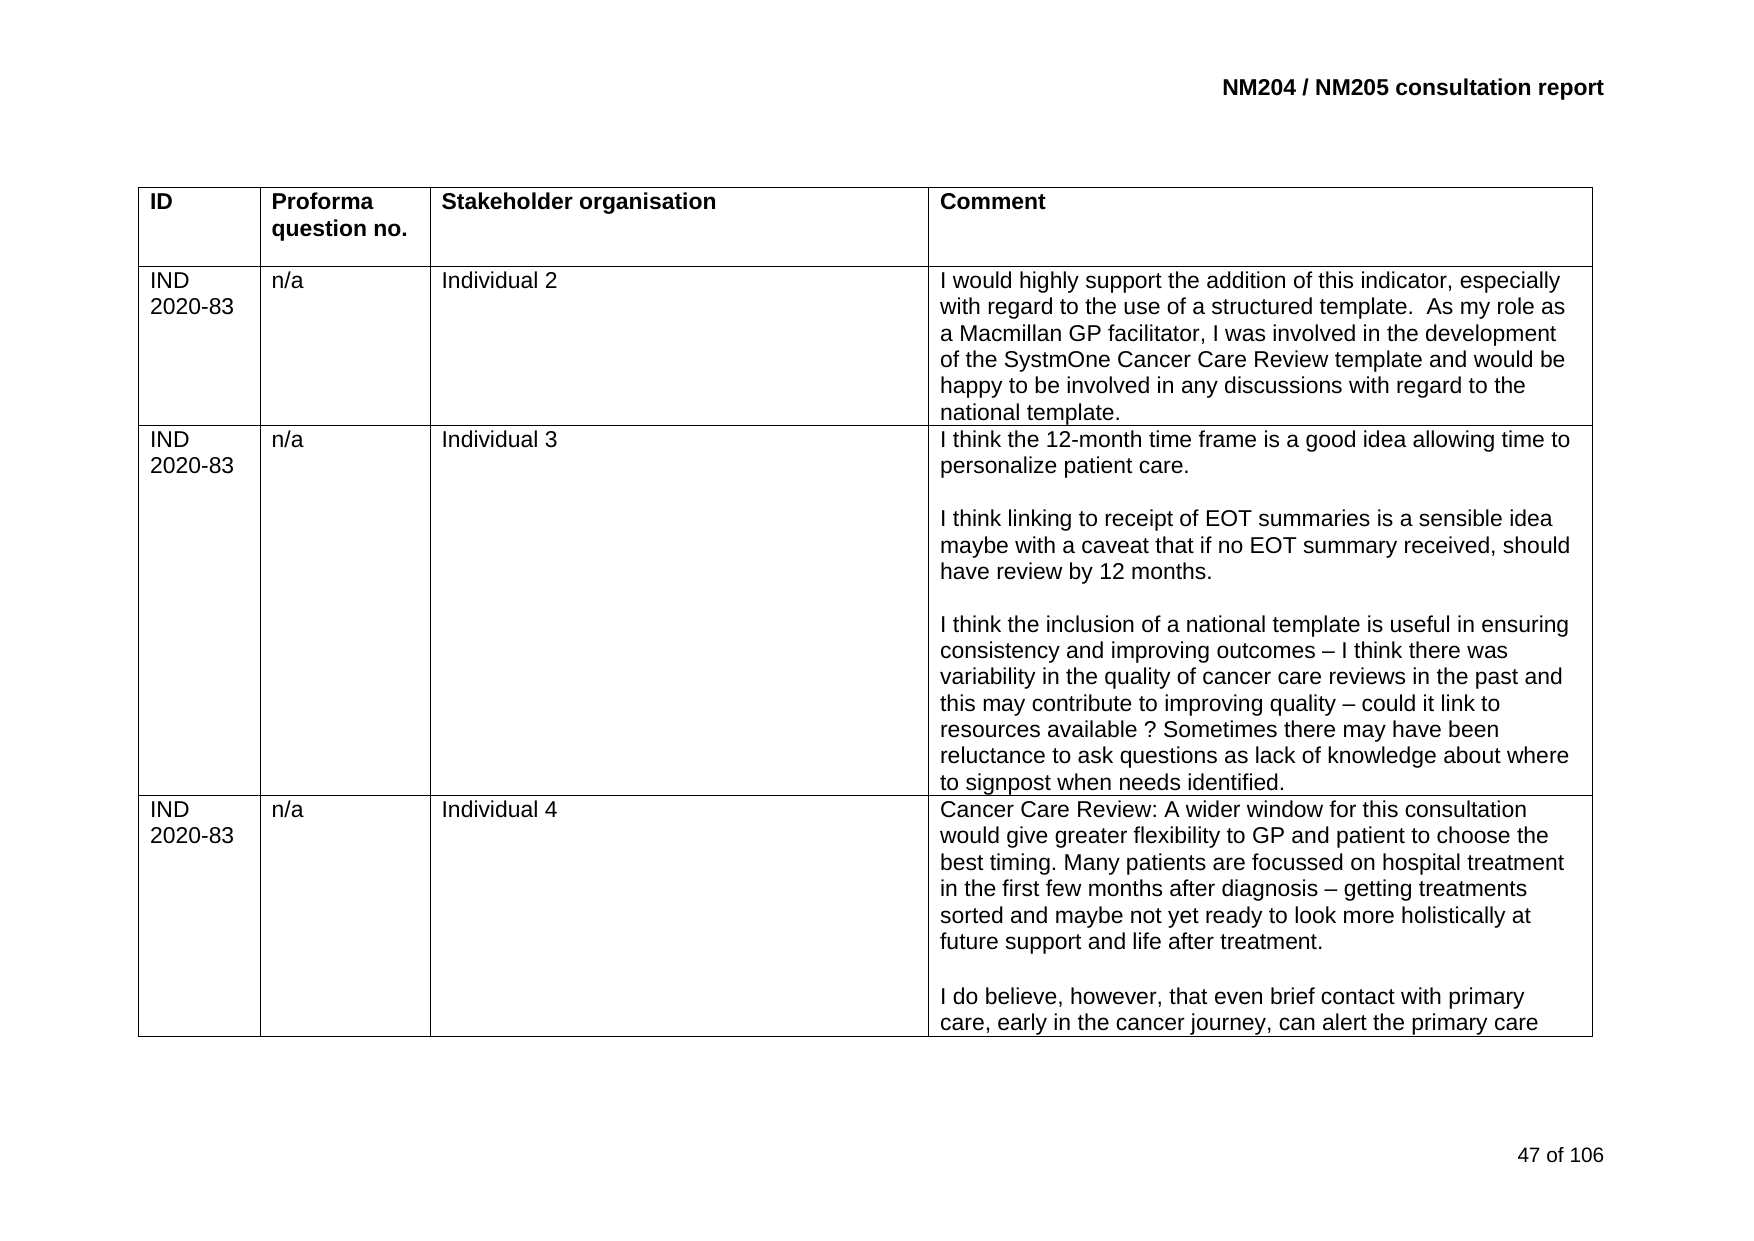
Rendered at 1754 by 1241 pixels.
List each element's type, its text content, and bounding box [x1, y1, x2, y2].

table_cell IND 2020-83 [139, 267, 260, 425]
table_cell n/a [261, 267, 430, 425]
table_cell Individual 4 [431, 796, 928, 1036]
table_header ID [139, 188, 260, 266]
table_cell I think the 12-month time frame is a good idea allowing time to personalize patient care. I think linking to receipt of EOT summaries is a sensible idea maybe with a caveat that if no EOT summary received, should have review by 12 months. I think the inclusion of a national template is useful in ensuring consistency and improving outcomes – I think there was variability in the quality of cancer care reviews in the past and this may contribute to improving quality – could it link to resources available ? Sometimes there may have been reluctance to ask questions as lack of knowledge about where to signpost when needs identified. [929, 426, 1592, 795]
table_header Proforma question no. [261, 188, 430, 266]
table_header Comment [929, 188, 1592, 266]
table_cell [929, 796, 1592, 1036]
table_cell IND 2020-83 [139, 426, 260, 795]
table_cell I would highly support the addition of this indicator, especially with regard to the use of a structured template. As my role as a Macmillan GP facilitator, I was involved in the development of the SystmOne Cancer Care Review template and would be happy to be involved in any discussions with regard to the national template. [929, 267, 1592, 425]
table_cell IND 2020-83 [139, 796, 260, 1036]
table_cell n/a [261, 426, 430, 795]
table_cell n/a [261, 796, 430, 1036]
table_header Stakeholder organisation [431, 188, 928, 266]
table_cell Individual 3 [431, 426, 928, 795]
table_cell Individual 2 [431, 267, 928, 425]
